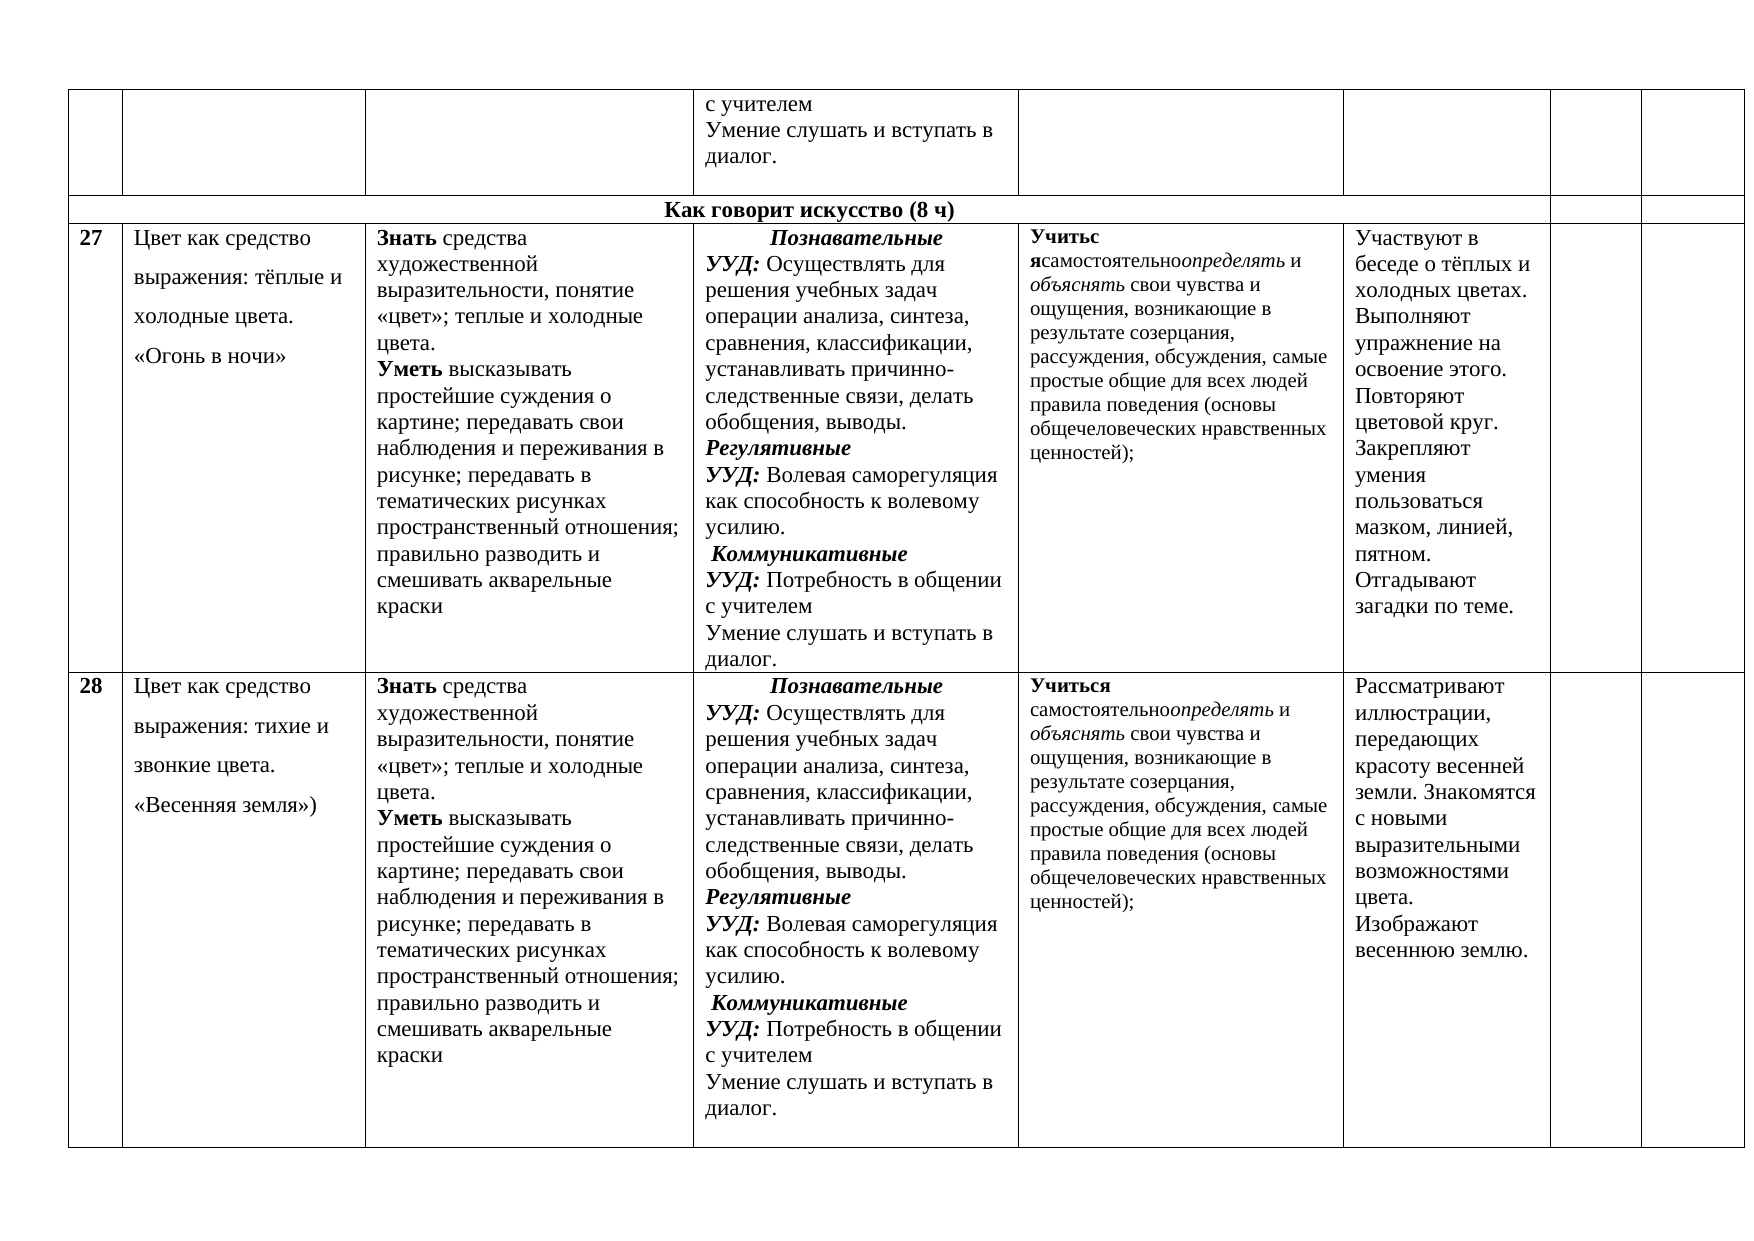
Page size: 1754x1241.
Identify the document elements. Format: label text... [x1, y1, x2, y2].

table_cell [1551, 196, 1641, 222]
table_cell Знать средства художественной выразительности, понятие «цвет»; теплые и холодные цвета. Уметь высказывать простейшие суждения о картине; передавать свои наблюдения и переживания в рисунке; передавать в тематических рисунках пространственный отношения; правильно разводить и смешивать акварельные краски [366, 224, 693, 672]
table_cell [1344, 90, 1550, 195]
table_cell 28 [69, 673, 122, 1147]
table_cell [1019, 673, 1343, 1147]
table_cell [694, 90, 1018, 195]
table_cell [123, 90, 365, 195]
table_cell Как говорит искусство (8 ч) [69, 196, 1550, 222]
table_cell Цвет как средство выражения: тихие и звонкие цвета. «Весенняя земля») [123, 673, 365, 1147]
table_cell [1642, 224, 1744, 672]
table_cell [1551, 673, 1641, 1147]
table_cell Цвет как средство выражения: тёплые и холодные цвета. «Огонь в ночи» [123, 224, 365, 672]
table_cell [1642, 673, 1744, 1147]
table_cell [1551, 90, 1641, 195]
table_cell Участвуют в беседе о тёплых и холодных цветах. Выполняют упражнение на освоение этого. Повторяют цветовой круг. Закрепляют умения пользоваться мазком, линией, пятном. Отгадывают загадки по теме. [1344, 224, 1550, 672]
table_cell Знать средства художественной выразительности, понятие «цвет»; теплые и холодные цвета. Уметь высказывать простейшие суждения о картине; передавать свои наблюдения и переживания в рисунке; передавать в тематических рисунках пространственный отношения; правильно разводить и смешивать акварельные краски [366, 673, 693, 1147]
table_cell 26 [69, 90, 122, 195]
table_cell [694, 673, 1018, 1147]
table_cell Рассматривают иллюстрации, передающих красоту весенней земли. Знакомятся с новыми выразительными возможностями цвета. Изображают весеннюю землю. [1344, 673, 1550, 1147]
table_cell 27 [69, 224, 122, 672]
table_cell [1019, 90, 1343, 195]
table_cell [1642, 90, 1744, 195]
table_cell [1551, 224, 1641, 672]
table_cell [1642, 196, 1744, 222]
